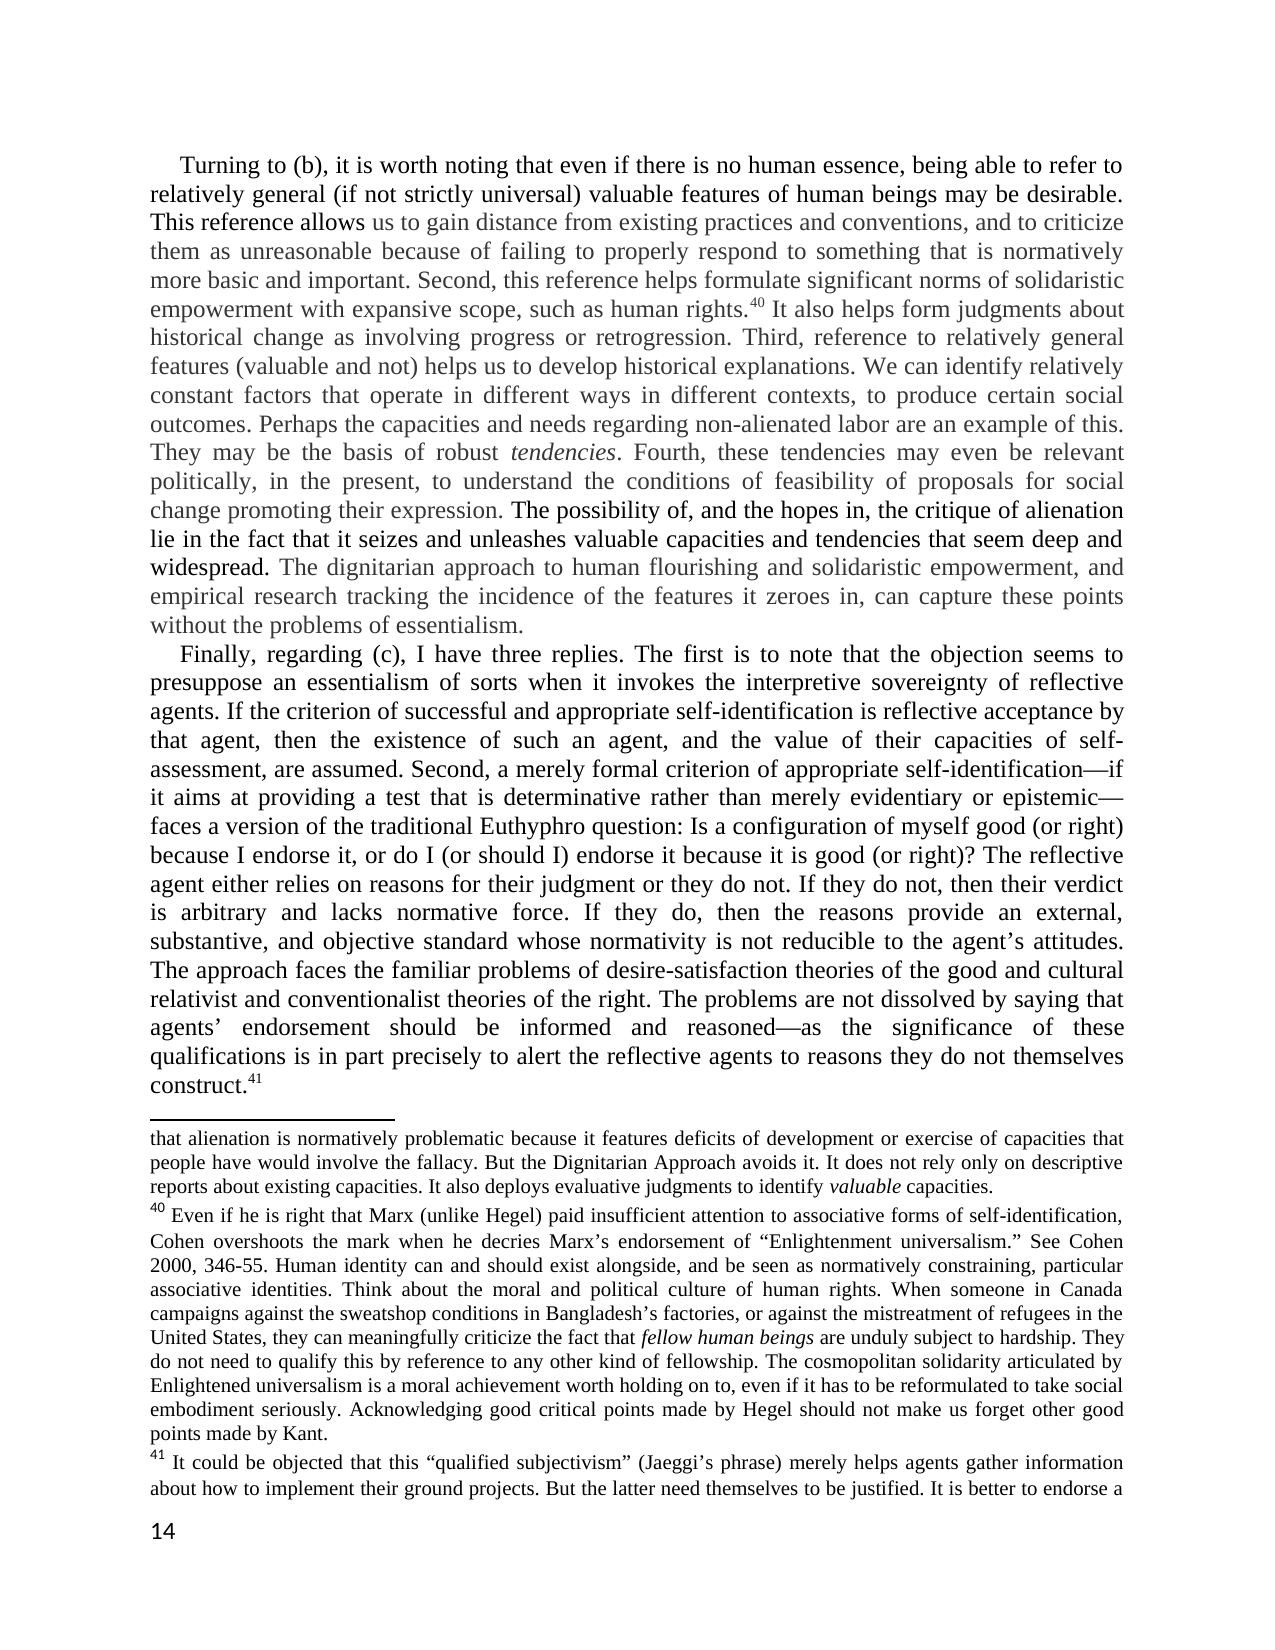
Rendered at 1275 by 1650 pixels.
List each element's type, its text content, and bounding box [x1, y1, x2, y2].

text Turning to (b), it is worth noting that even if there is no human essence, being able to refer to relatively general (if not strictly universal) valuable features of human beings may be desirable. This reference allows us to gain distance from existing practices and conventions, and to criticize them as unreasonable because of failing to properly respond to something that is normatively more basic and important. Second, this reference helps formulate significant norms of solidaristic empowerment with expansive scope, such as human rights. It also helps form judgments about historical change as involving progress or retrogression. Third, reference to relatively general features (valuable and not) helps us to develop historical explanations. We can identify relatively constant factors that operate in different ways in different contexts, to produce certain social outcomes. Perhaps the capacities and needs regarding non-alienated labor are an example of this. They may be the basis of robust tendencies. Fourth, these tendencies may even be relevant politically, in the present, to understand the conditions of feasibility of proposals for social change promoting their expression. The possibility of, and the hopes in, the critique of alienation lie in the fact that it seizes and unleashes valuable capacities and tendencies that seem deep and widespread. The dignitarian approach to human flourishing and solidaristic empowerment, and empirical research tracking the incidence of the features it zeroes in, can capture these points without the problems of essentialism. [150, 150, 1125, 639]
text Finally, regarding (c), I have three replies. The first is to note that the objection seems to presuppose an essentialism of sorts when it invokes the interpretive sovereignty of reflective agents. If the criterion of successful and appropriate self-identification is reflective acceptance by that agent, then the existence of such an agent, and the value of their capacities of self-assessment, are assumed. Second, a merely formal criterion of appropriate self-identification—if it aims at providing a test that is determinative rather than merely evidentiary or epistemic—faces a version of the traditional Euthyphro question: Is a configuration of myself good (or right) because I endorse it, or do I (or should I) endorse it because it is good (or right)? The reflective agent either relies on reasons for their judgment or they do not. If they do not, then their verdict is arbitrary and lacks normative force. If they do, then the reasons provide an external, substantive, and objective standard whose normativity is not reducible to the agent’s attitudes. The approach faces the familiar problems of desire-satisfaction theories of the good and cultural relativist and conventionalist theories of the right. The problems are not dissolved by saying that agents’ endorsement should be informed and reasoned—as the significance of these qualifications is in part precisely to alert the reflective agents to reasons they do not themselves construct. [150, 639, 1125, 1099]
